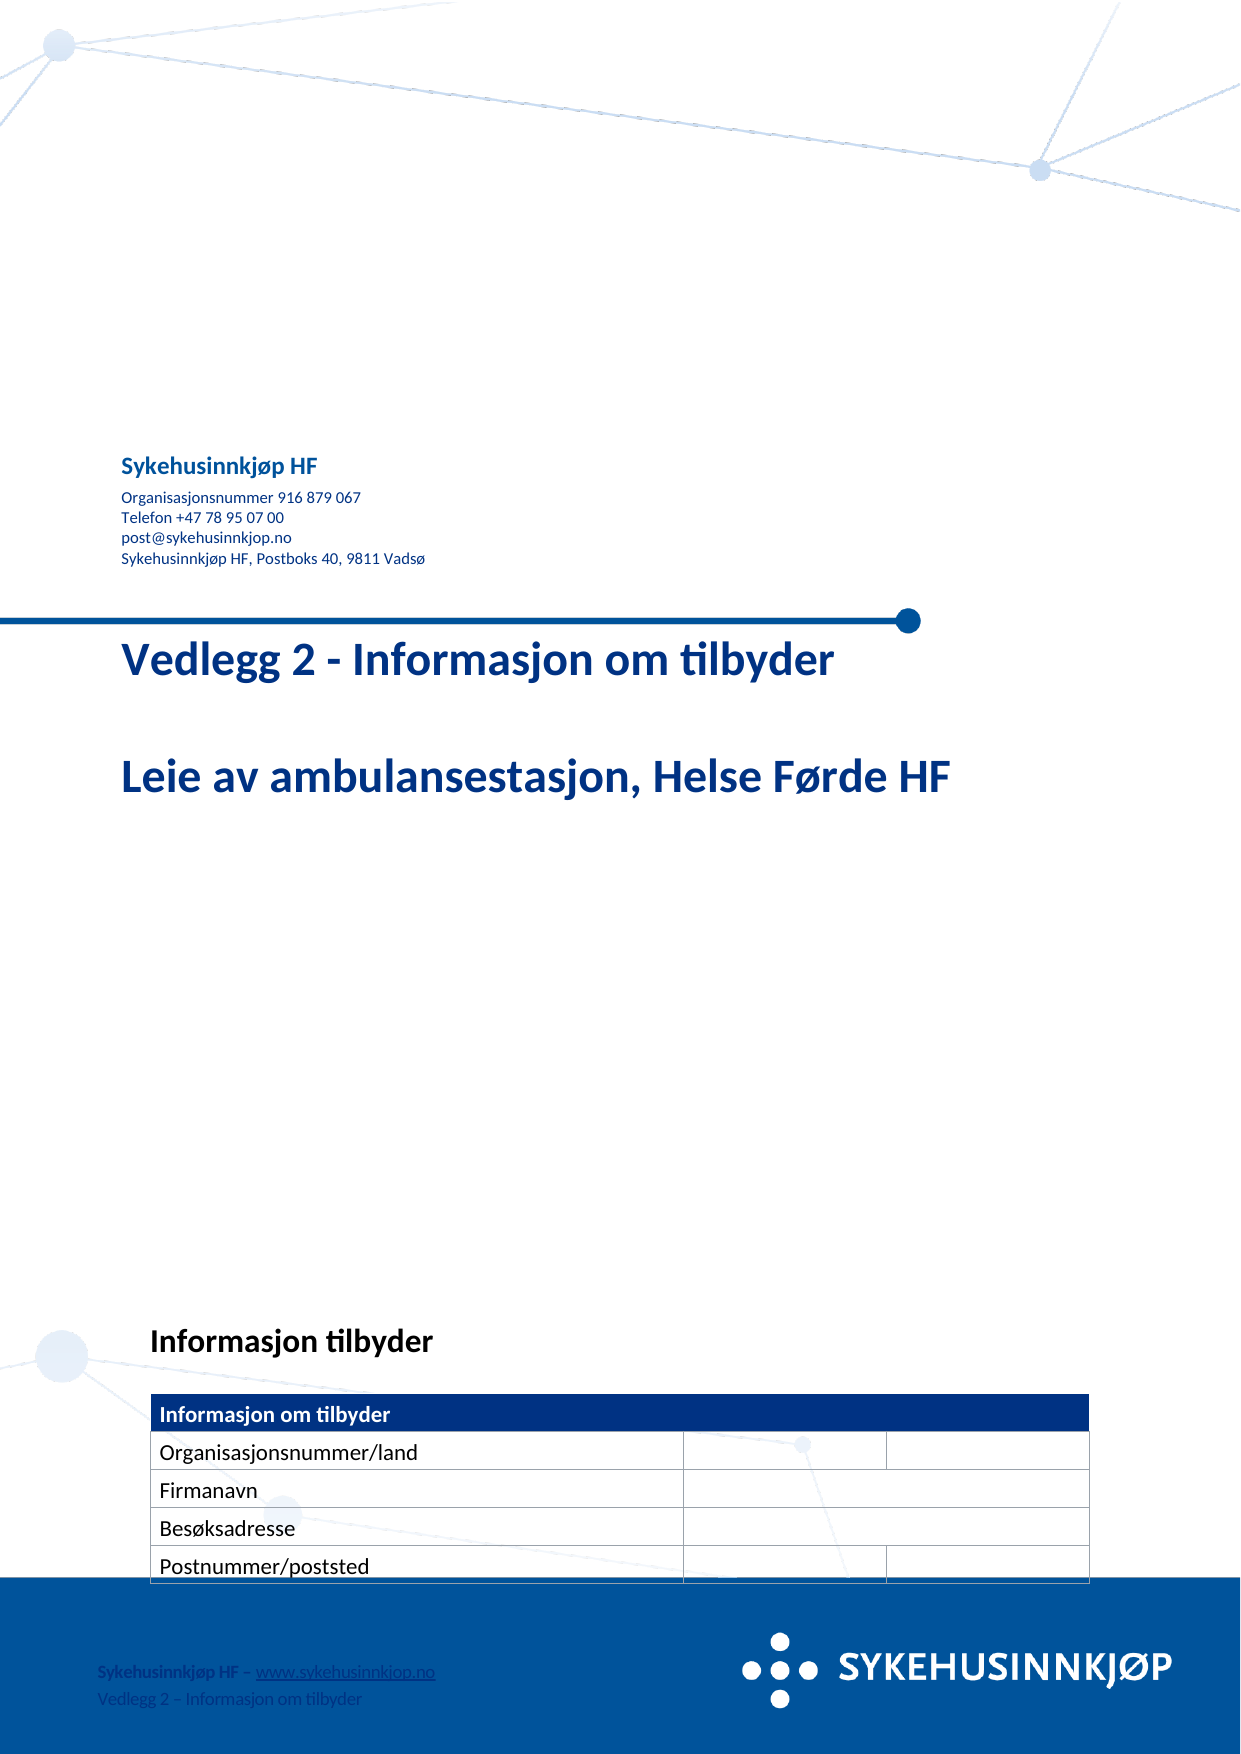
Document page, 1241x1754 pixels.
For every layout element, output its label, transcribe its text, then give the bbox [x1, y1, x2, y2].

text Organisasjonsnummer 916 879 067 [121, 487, 1036, 507]
table_cell [684, 1546, 886, 1583]
table_cell [684, 1470, 1089, 1507]
table_cell [684, 1432, 886, 1469]
table_cell Besøksadresse [151, 1508, 683, 1545]
table_cell [887, 1546, 1089, 1583]
text Sykehusinnkjøp HF, Postboks 40, 9811 Vadsø [121, 548, 1036, 568]
table_cell Organisasjonsnummer/land [151, 1432, 683, 1469]
table_cell [887, 1432, 1089, 1469]
subtitle Informasjon tilbyder [150, 1321, 1088, 1361]
picture [0, 2, 1241, 1754]
text Sykehusinnkjøp HF [121, 449, 1036, 481]
text post@sykehusinnkjop.no [121, 528, 1036, 548]
text Vedlegg 2 - Informasjon om tilbyder [121, 629, 1036, 688]
text Leie av ambulansestasjon, Helse Førde HF [121, 746, 1036, 805]
table_cell Postnummer/poststed [151, 1546, 683, 1583]
text Telefon +47 78 95 07 00 [121, 507, 1036, 528]
table_cell Firmanavn [151, 1470, 683, 1507]
table_cell [684, 1508, 1089, 1545]
table_header Informasjon om tilbyder [151, 1394, 1089, 1431]
